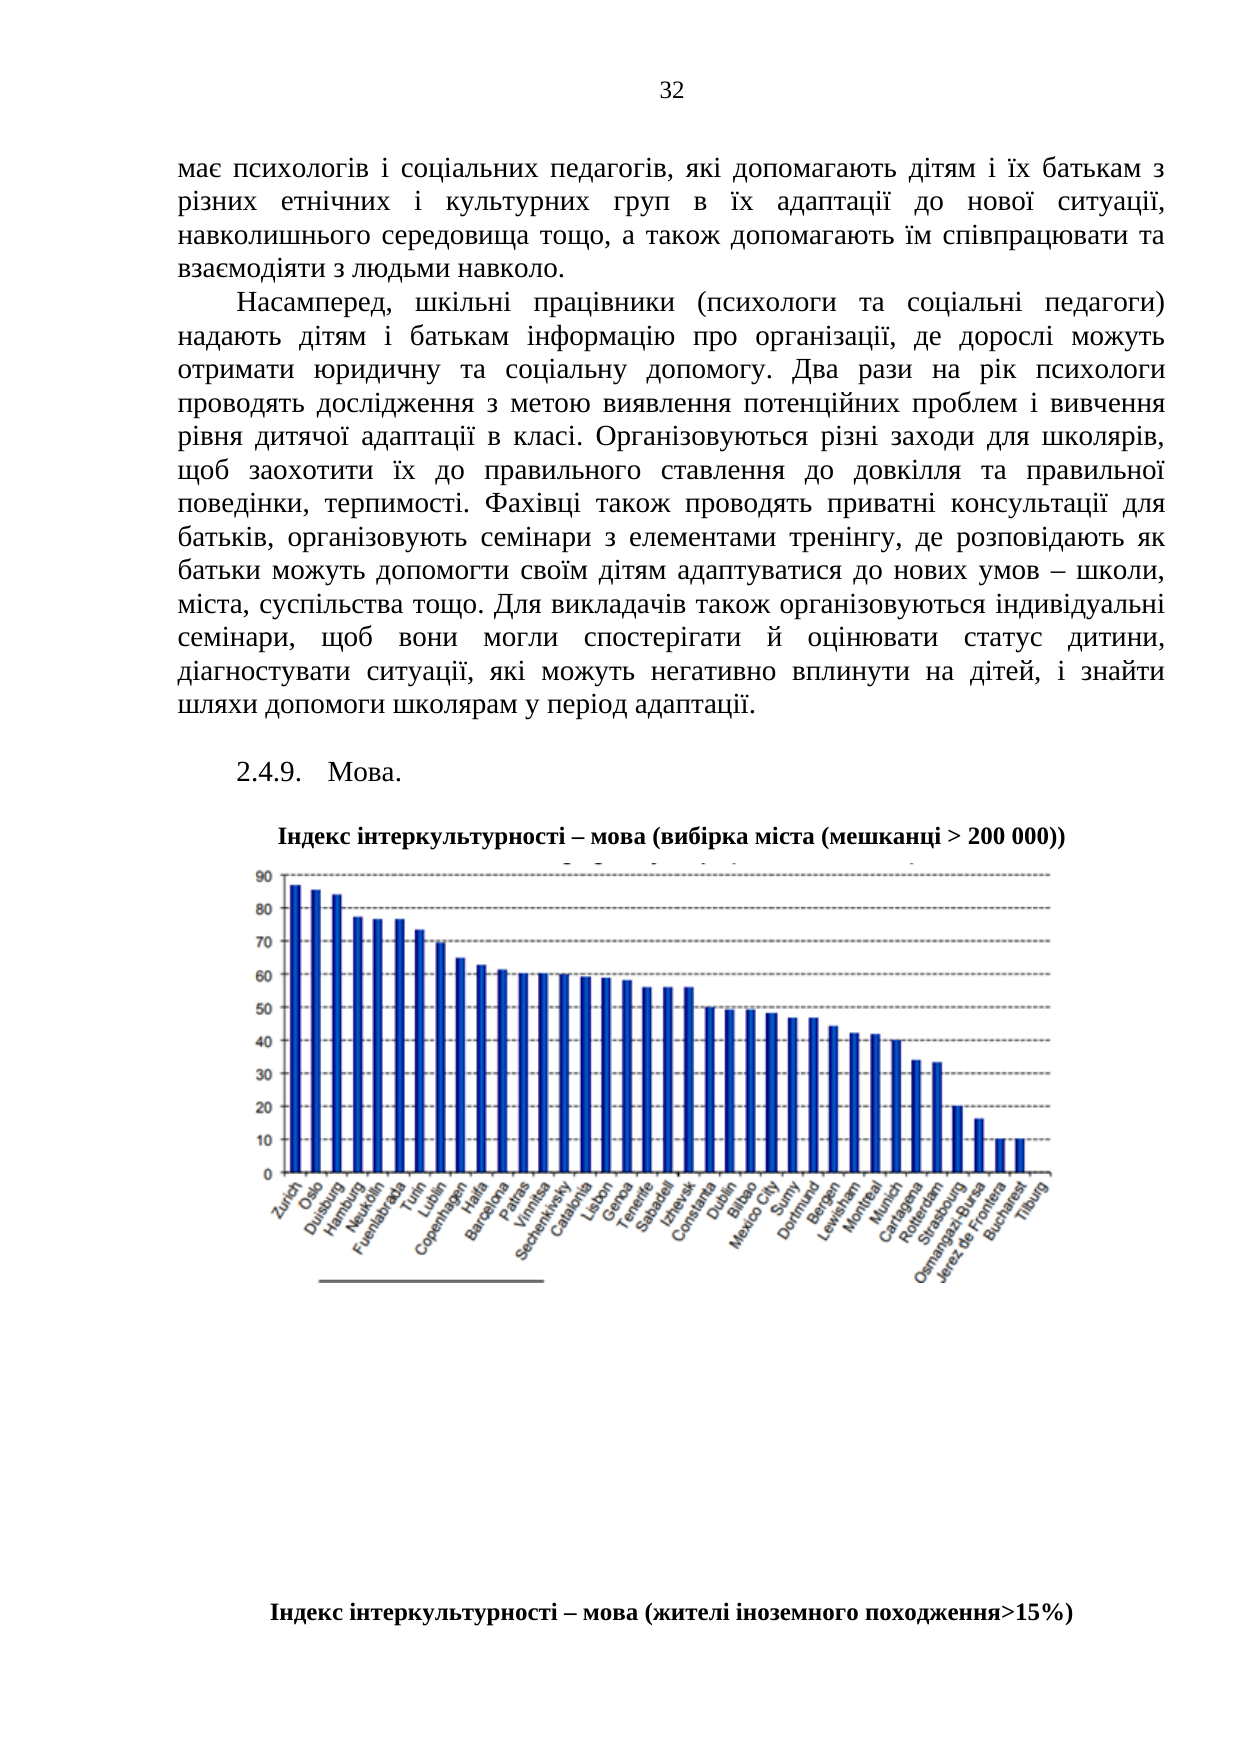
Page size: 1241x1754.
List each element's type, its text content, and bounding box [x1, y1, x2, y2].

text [177, 150, 1166, 284]
text Індекс інтеркультурності – мова (жителі іноземного походження>15%) [177, 1597, 1166, 1626]
picture [252, 863, 1104, 1283]
text Насамперед, шкільні працівники (психологи та соціальні педагоги) надають дітям і батькам інформацію про організації, де дорослі можуть отримати юридичну та соціальну допомогу. Два рази на рік психологи проводять дослідження з метою виявлення потенційних проблем і вивчення рівня дитячої адаптації в класі. Організовуються різні заходи для школярів, щоб заохотити їх до правильного ставлення до довкілля та правильної поведінки, терпимості. Фахівці також проводять приватні консультації для батьків, організовують семінари з елементами тренінгу, де розповідають як батьки можуть допомогти своїм дітям адаптуватися до нових умов – школи, міста, суспільства тощо. Для викладачів також організовуються індивідуальні семінари, щоб вони могли спостерігати й оцінювати статус дитини, діагностувати ситуації, які можуть негативно вплинути на дітей, і знайти шляхи допомоги школярам у період адаптації. [177, 284, 1166, 720]
text 2.4.9. Мова. [177, 754, 1166, 787]
text Індекс інтеркультурності – мова (вибірка міста (мешканці > 200 000)) [177, 821, 1166, 849]
